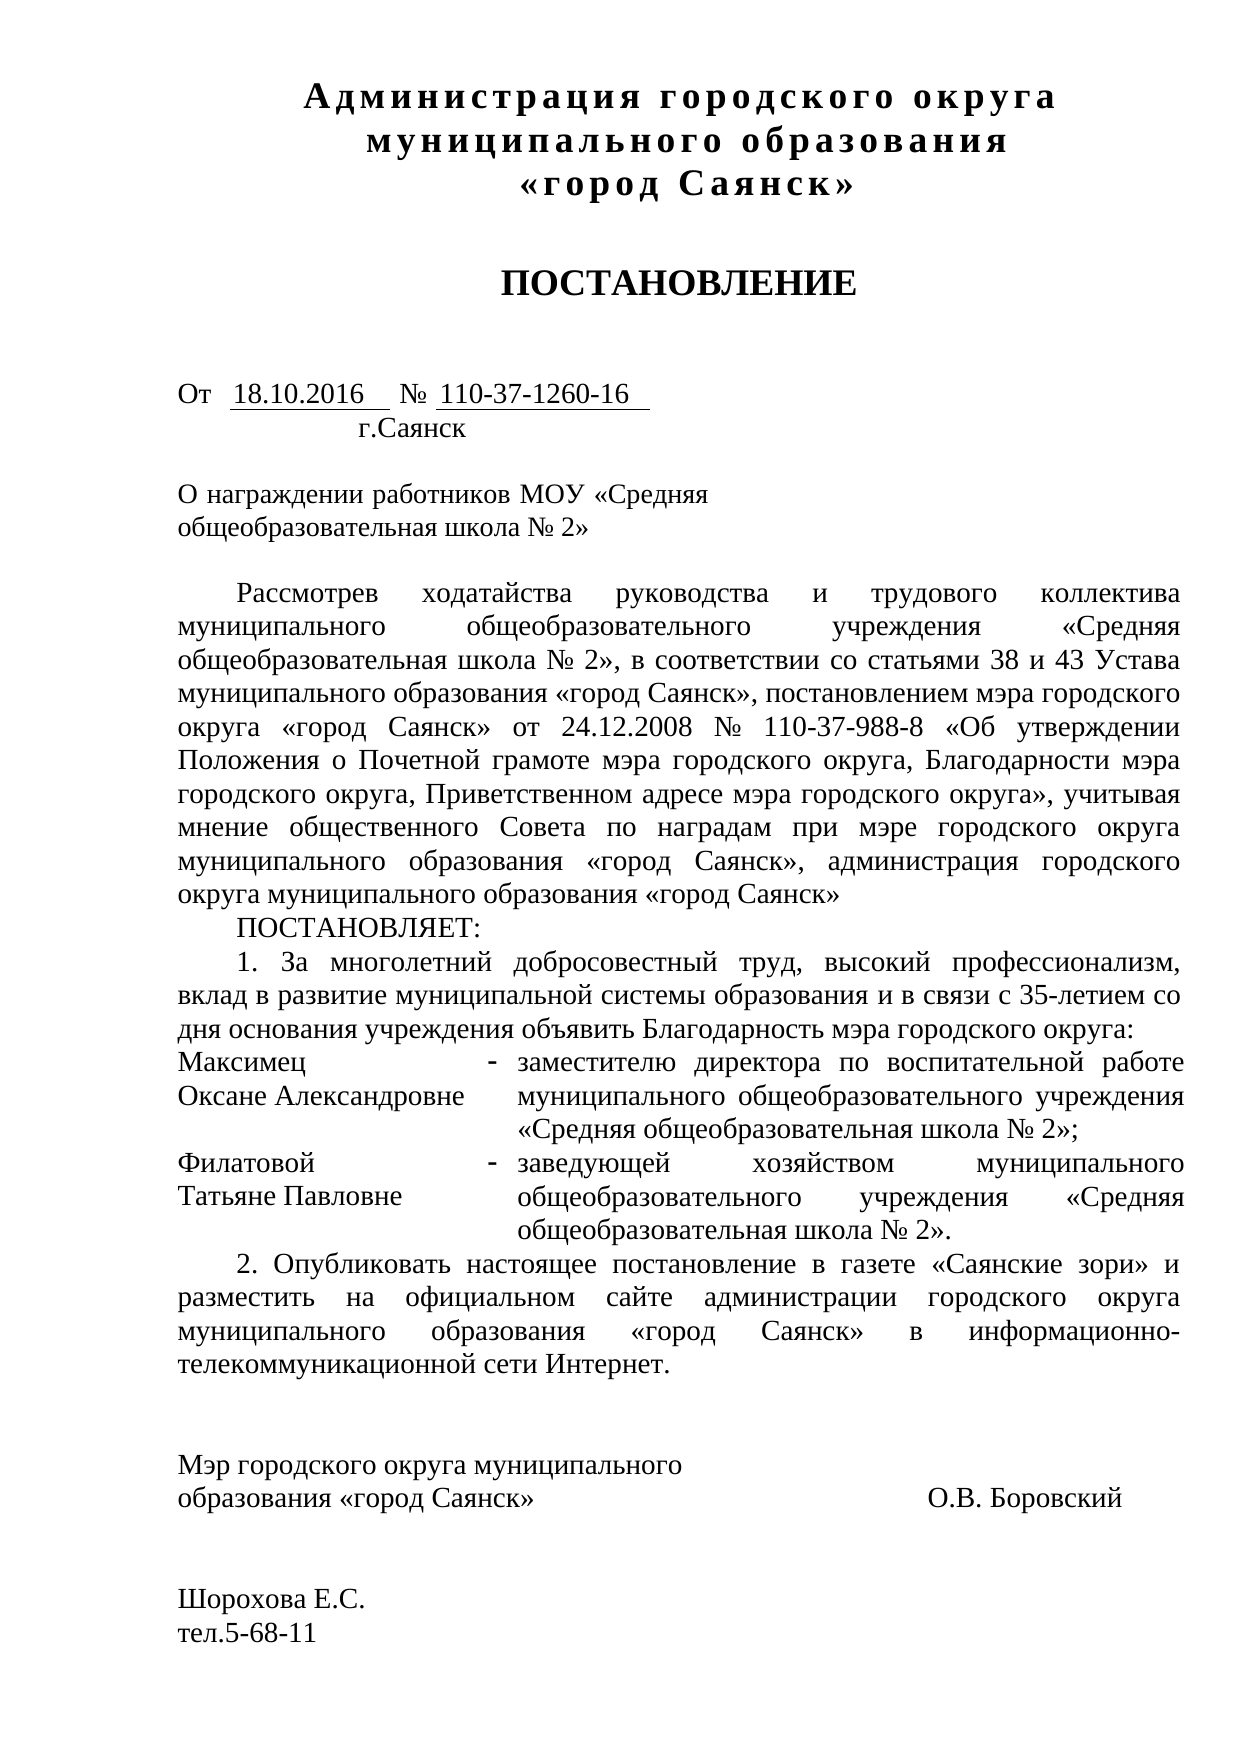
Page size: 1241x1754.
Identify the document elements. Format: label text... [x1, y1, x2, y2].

text образования «город Саянск» О.В. Боровский [177, 1481, 1181, 1514]
table_header № [390, 376, 436, 409]
table_header заместителю директора по воспитательной работе муниципального общеобразовательного учреждения «Средняя общеобразовательная школа № 2»; [488, 1044, 1196, 1145]
text О награждении работников МОУ «Средняя общеобразовательная школа № 2» [177, 477, 709, 542]
table_header Максимец Оксане Александровне [177, 1044, 487, 1145]
text Мэр городского округа муниципального [177, 1447, 1181, 1481]
text ПОСТАНОВЛЯЕТ: [177, 910, 1181, 944]
text ПОСТАНОВЛЕНИЕ [177, 261, 1181, 304]
table_header От [174, 376, 230, 409]
text тел.5-68-11 [177, 1615, 1181, 1648]
list За многолетний добросовестный труд, высокий профессионализм, вклад в развитие муниципальной системы образования и в связи с 35-летием со дня основания учреждения объявить Благодарность мэра городского округа: [177, 944, 1181, 1044]
text Шорохова Е.С. [177, 1581, 1181, 1615]
table_cell Филатовой Татьяне Павловне [177, 1145, 487, 1246]
title Администрация городского округа [177, 74, 1181, 117]
text Рассмотрев ходатайства руководства и трудового коллектива муниципального общеобразовательного учреждения «Средняя общеобразовательная школа № 2», в соответствии со статьями 38 и 43 Устава муниципального образования «город Саянск», постановлением мэра городского округа «город Саянск» от 24.12.2008 № 110-37-988-8 «Об утверждении Положения о Почетной грамоте мэра городского округа, Благодарности мэра городского округа, Приветственном адресе мэра городского округа», учитывая мнение общественного Совета по наградам при мэре городского округа муниципального образования «город Саянск», администрация городского округа муниципального образования «город Саянск» [177, 575, 1181, 910]
title «город Саянск» [177, 160, 1181, 203]
text 2. Опубликовать настоящее постановление в газете «Саянские зори» и разместить на официальном сайте администрации городского округа муниципального образования «город Саянск» в информационно-телекоммуникационной сети Интернет. [177, 1246, 1181, 1380]
table_header 110-37-1260-16 [436, 376, 650, 409]
table_header 18.10.2016 [230, 376, 390, 409]
table_cell заведующей хозяйством муниципального общеобразовательного учреждения «Средняя общеобразовательная школа № 2». [488, 1145, 1196, 1246]
title муниципального образования [177, 117, 1181, 160]
table_cell г.Саянск [174, 409, 650, 444]
